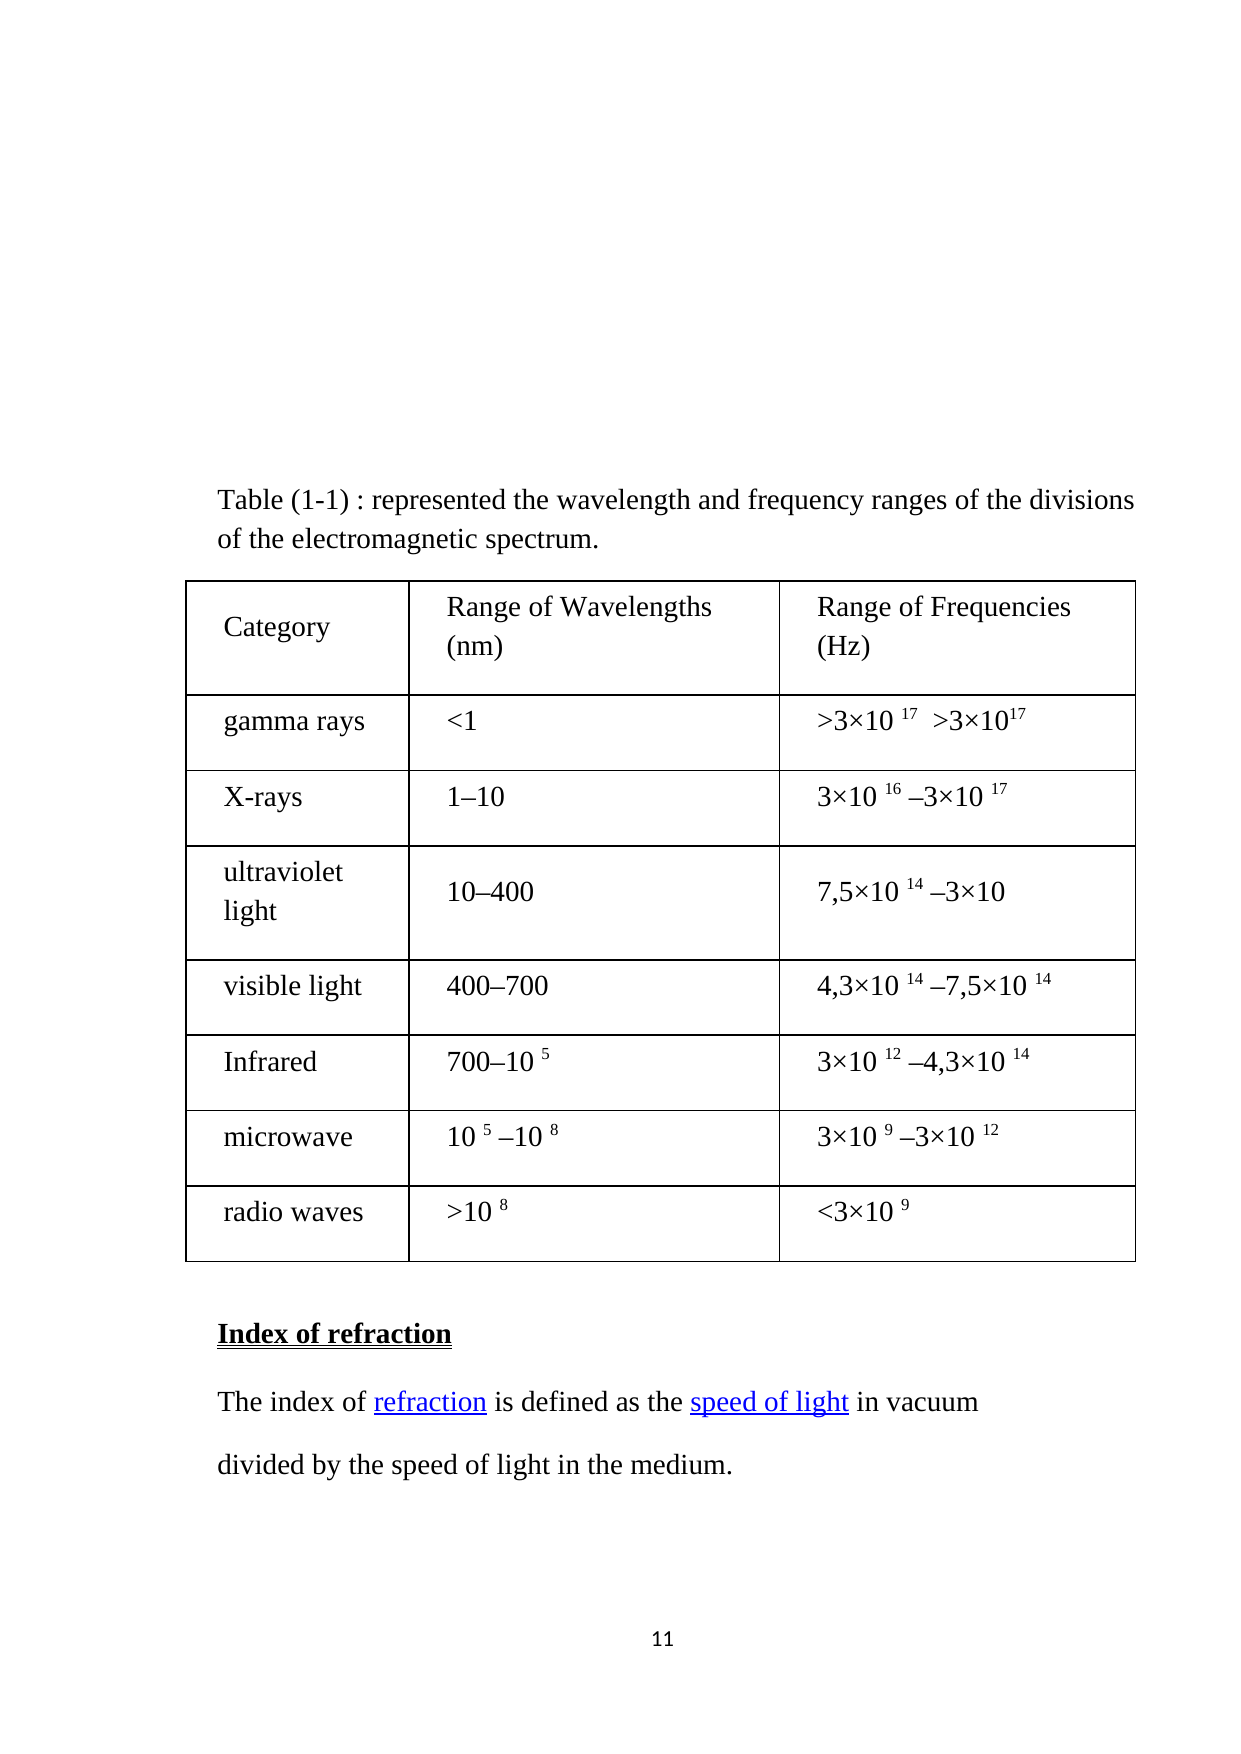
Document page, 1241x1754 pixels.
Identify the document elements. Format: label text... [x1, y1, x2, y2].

subtitle Index of refraction [217, 1317, 1137, 1350]
table_cell 4,3×10 14 –7,5×10 14 [780, 961, 1135, 1034]
table_cell <1 [410, 696, 779, 769]
table_cell ultraviolet light [187, 847, 408, 959]
table_cell radio waves [187, 1187, 408, 1261]
table_cell visible light [187, 961, 408, 1034]
table_cell >3×10 17 >3×1017 [780, 696, 1135, 769]
table_cell gamma rays [187, 696, 408, 769]
table_cell >10 8 [410, 1187, 779, 1261]
text divided by the speed of light in the medium. [217, 1447, 1137, 1481]
text Table (1-1) : represented the wavelength and frequency ranges of the divisions of the electromagnetic spectrum. [217, 482, 1137, 554]
table_cell microwave [187, 1111, 408, 1185]
table_header Range of Wavelengths (nm) [410, 582, 779, 694]
table_cell 1–10 [410, 771, 779, 845]
table_cell 3×10 16 –3×10 17 [780, 771, 1135, 845]
table_cell <3×10 9 [780, 1187, 1135, 1261]
text The index of refraction is defined as the speed of light in vacuum [217, 1384, 1137, 1418]
table_cell 400–700 [410, 961, 779, 1034]
table_cell 10 5 –10 8 [410, 1111, 779, 1185]
table_cell 7,5×10 14 –3×10 [780, 847, 1135, 959]
table_cell 700–10 5 [410, 1036, 779, 1110]
table_cell 10–400 [410, 847, 779, 959]
table_header Category [187, 582, 408, 694]
table_cell 3×10 9 –3×10 12 [780, 1111, 1135, 1185]
table_header Range of Frequencies (Hz) [780, 582, 1135, 694]
table_cell 3×10 12 –4,3×10 14 [780, 1036, 1135, 1110]
table_cell X-rays [187, 771, 408, 845]
table_cell Infrared [187, 1036, 408, 1110]
